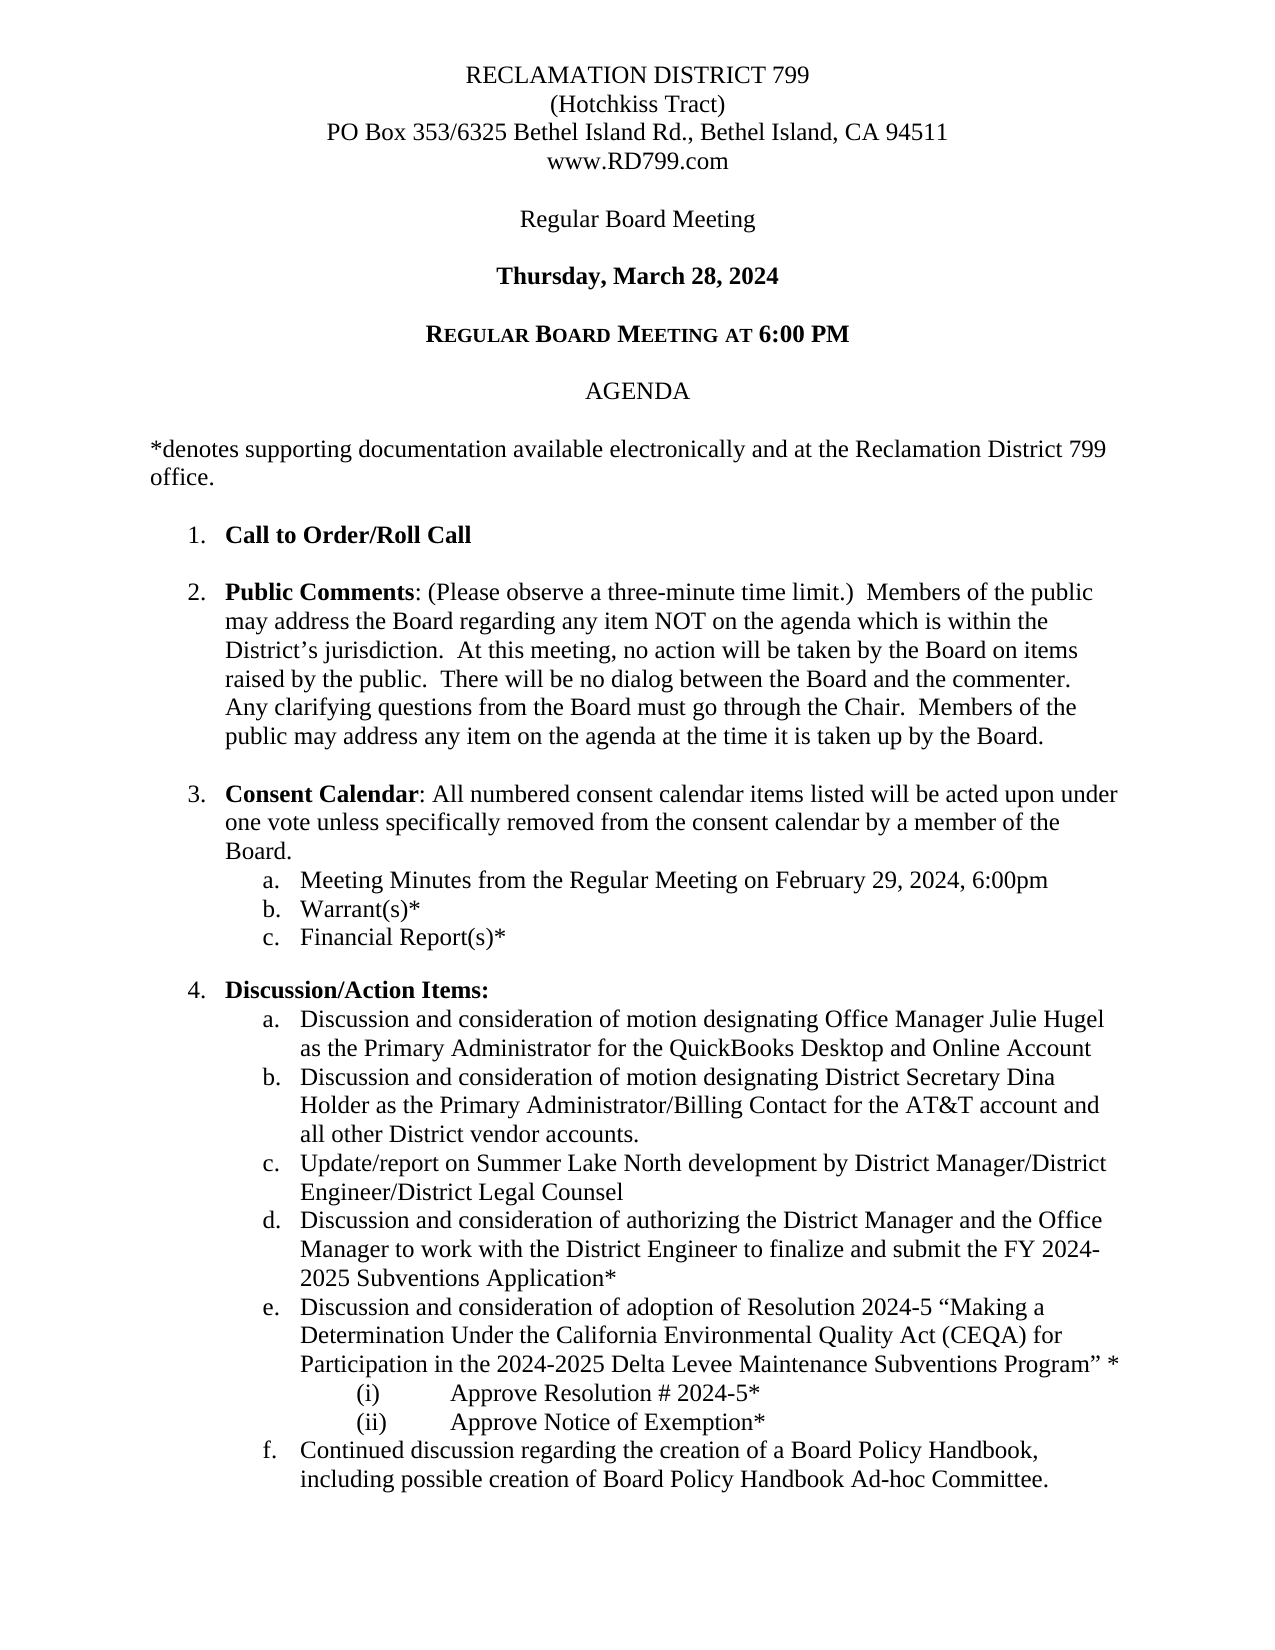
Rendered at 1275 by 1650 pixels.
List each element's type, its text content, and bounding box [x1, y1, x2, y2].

text AGENDA [150, 376, 1125, 405]
list Warrant(s)* [262, 894, 1125, 922]
text (Hotchkiss Tract) [150, 89, 1125, 117]
text *denotes supporting documentation available electronically and at the Reclamation District 799 office. [150, 434, 1125, 491]
list Continued discussion regarding the creation of a Board Policy Handbook, including possible creation of Board Policy Handbook Ad-hoc Committee. [262, 1435, 1125, 1493]
list Discussion and consideration of adoption of Resolution 2024-5 “Making a Determination Under the California Environmental Quality Act (CEQA) for Participation in the 2024-2025 Delta Levee Maintenance Subventions Program” * [262, 1292, 1125, 1378]
list Approve Resolution # 2024-5* [356, 1378, 1125, 1407]
list Discussion/Action Items: [187, 975, 1125, 1004]
text www.RD799.com [150, 146, 1125, 175]
text RECLAMATION DISTRICT 799 [150, 60, 1125, 89]
list Public Comments: (Please observe a three-minute time limit.) Members of the public may address the Board regarding any item NOT on the agenda which is within the District’s jurisdiction. At this meeting, no action will be taken by the Board on items raised by the public. There will be no dialog between the Board and the commenter. Any clarifying questions from the Board must go through the Chair. Members of the public may address any item on the agenda at the time it is taken up by the Board. [187, 577, 1125, 750]
text PO Box 353/6325 Bethel Island Rd., Bethel Island, CA 94511 [150, 117, 1125, 146]
text Regular Board Meeting [150, 204, 1125, 232]
list Call to Order/Roll Call [187, 520, 1125, 549]
list Update/report on Summer Lake North development by District Manager/District Engineer/District Legal Counsel [262, 1148, 1125, 1205]
list Financial Report(s)* [262, 922, 1125, 951]
list Consent Calendar: All numbered consent calendar items listed will be acted upon under one vote unless specifically removed from the consent calendar by a member of the Board. [187, 779, 1125, 865]
text Regular Board Meeting at 6:00 PM [150, 319, 1125, 347]
text Thursday, March 28, 2024 [150, 232, 1125, 290]
list Approve Notice of Exemption* [356, 1407, 1125, 1435]
list Discussion and consideration of motion designating Office Manager Julie Hugel as the Primary Administrator for the QuickBooks Desktop and Online Account [262, 1004, 1125, 1062]
list Meeting Minutes from the Regular Meeting on February 29, 2024, 6:00pm [262, 865, 1125, 894]
list Discussion and consideration of motion designating District Secretary Dina Holder as the Primary Administrator/Billing Contact for the AT&T account and all other District vendor accounts. [262, 1062, 1125, 1148]
list Discussion and consideration of authorizing the District Manager and the Office Manager to work with the District Engineer to finalize and submit the FY 2024-2025 Subventions Application* [262, 1205, 1125, 1292]
